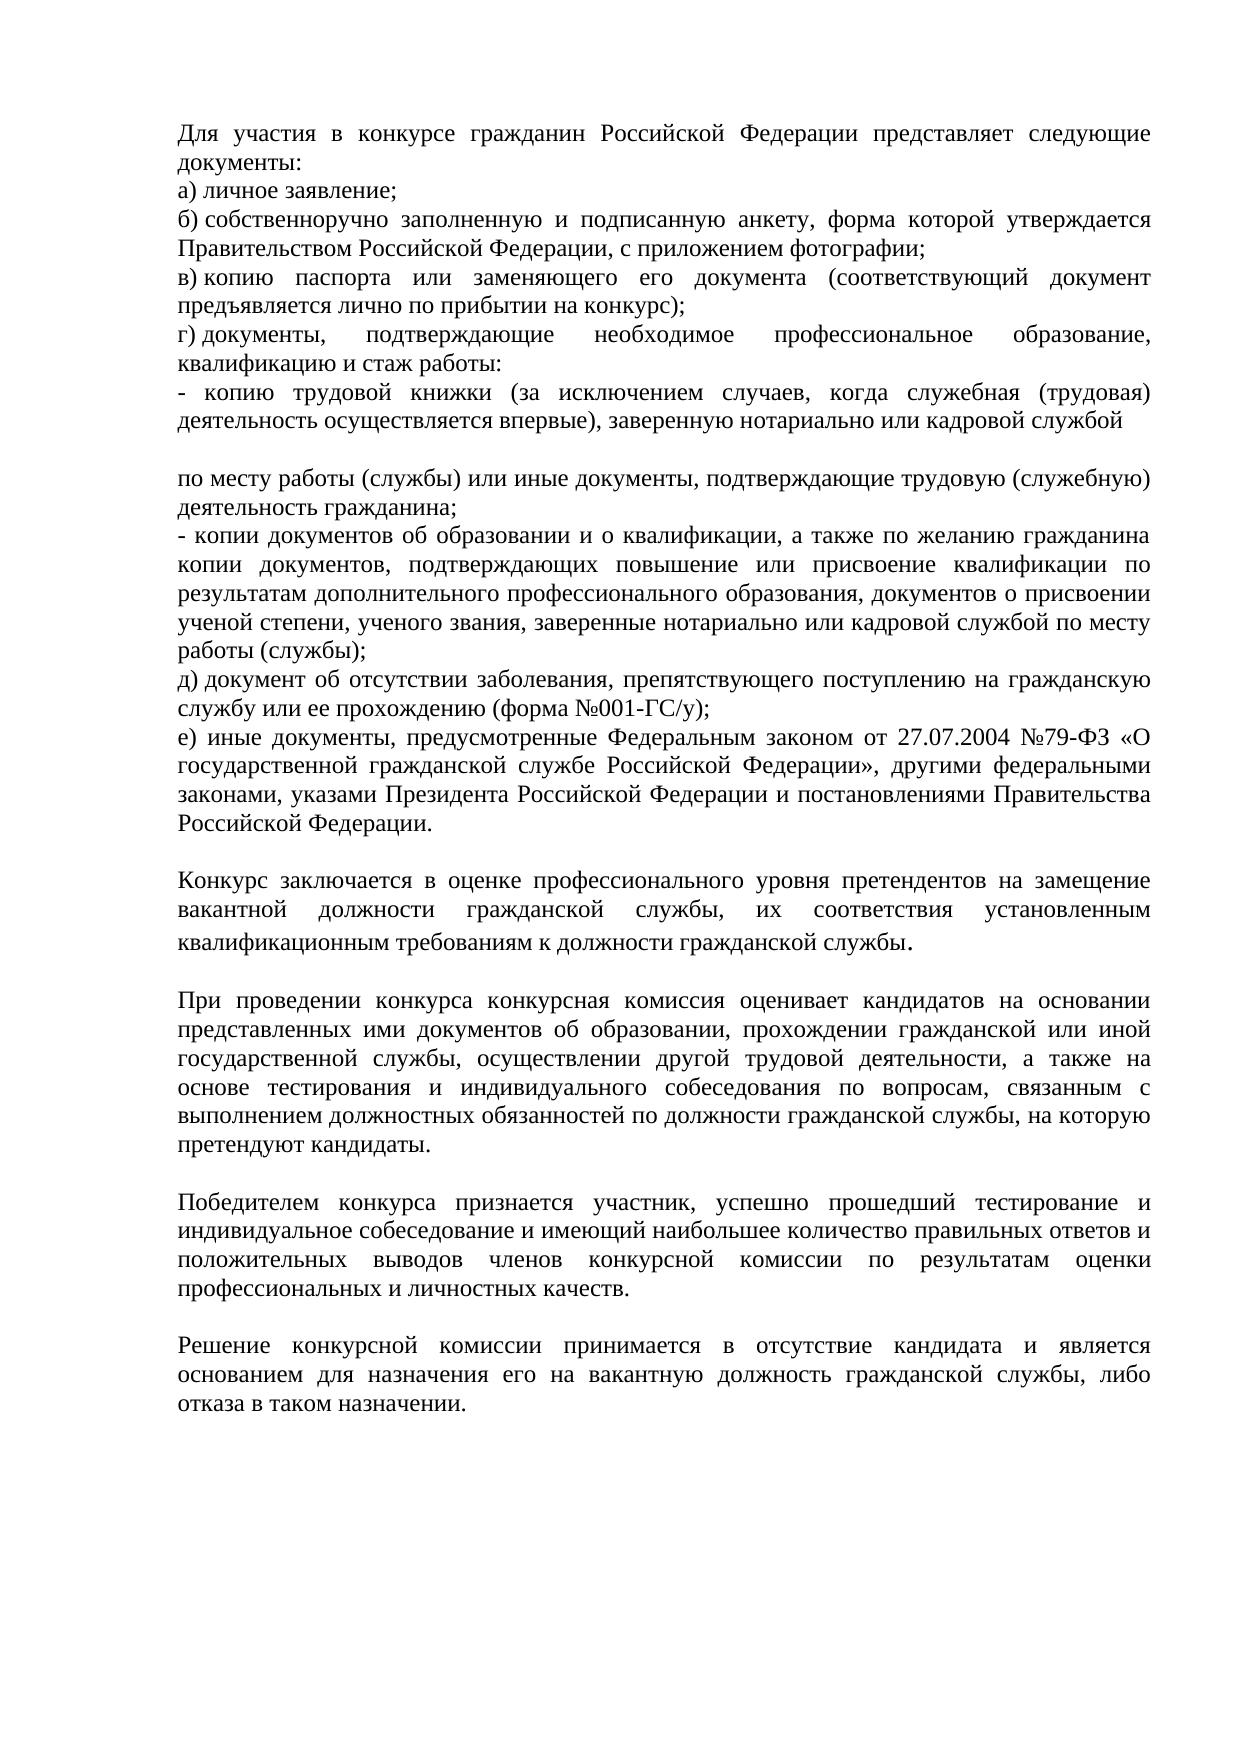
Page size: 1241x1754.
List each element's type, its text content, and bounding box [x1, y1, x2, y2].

text б) собственноручно заполненную и подписанную анкету, форма которой утверждается Правительством Российской Федерации, с приложением фотографии; [177, 204, 1152, 262]
text Конкурс заключается в оценке профессионального уровня претендентов на замещение вакантной должности гражданской службы, их соответствия установленным квалификационным требованиям к должности гражданской службы. [177, 866, 1152, 957]
text - копию трудовой книжки (за исключением случаев, когда служебная (трудовая) деятельность осуществляется впервые), заверенную нотариально или кадровой службой [177, 377, 1152, 434]
text г) документы, подтверждающие необходимое профессиональное образование, квалификацию и стаж работы: [177, 319, 1152, 377]
text д) документ об отсутствии заболевания, препятствующего поступлению на гражданскую службу или ее прохождению (форма №001-ГС/у); [177, 664, 1152, 722]
text по месту работы (службы) или иные документы, подтверждающие трудовую (служебную) деятельность гражданина; [177, 463, 1152, 521]
text При проведении конкурса конкурсная комиссия оценивает кандидатов на основании представленных ими документов об образовании, прохождении гражданской или иной государственной службы, осуществлении другой трудовой деятельности, а также на основе тестирования и индивидуального собеседования по вопросам, связанным с выполнением должностных обязанностей по должности гражданской службы, на которую претендуют кандидаты. [177, 985, 1152, 1158]
text а) личное заявление; [177, 176, 1152, 204]
text е) иные документы, предусмотренные Федеральным законом от 27.07.2004 №79-ФЗ «О государственной гражданской службе Российской Федерации», другими федеральными законами, указами Президента Российской Федерации и постановлениями Правительства Российской Федерации. [177, 722, 1152, 837]
text Решение конкурсной комиссии принимается в отсутствие кандидата и является основанием для назначения его на вакантную должность гражданской службы, либо отказа в таком назначении. [177, 1330, 1152, 1417]
text Для участия в конкурсе гражданин Российской Федерации представляет следующие документы: [177, 118, 1152, 176]
text в) копию паспорта или заменяющего его документа (соответствующий документ предъявляется лично по прибытии на конкурс); [177, 262, 1152, 319]
text Победителем конкурса признается участник, успешно прошедший тестирование и индивидуальное собеседование и имеющий наибольшее количество правильных ответов и положительных выводов членов конкурсной комиссии по результатам оценки профессиональных и личностных качеств. [177, 1187, 1152, 1302]
text - копии документов об образовании и о квалификации, а также по желанию гражданина копии документов, подтверждающих повышение или присвоение квалификации по результатам дополнительного профессионального образования, документов о присвоении ученой степени, ученого звания, заверенные нотариально или кадровой службой по месту работы (службы); [177, 521, 1152, 664]
